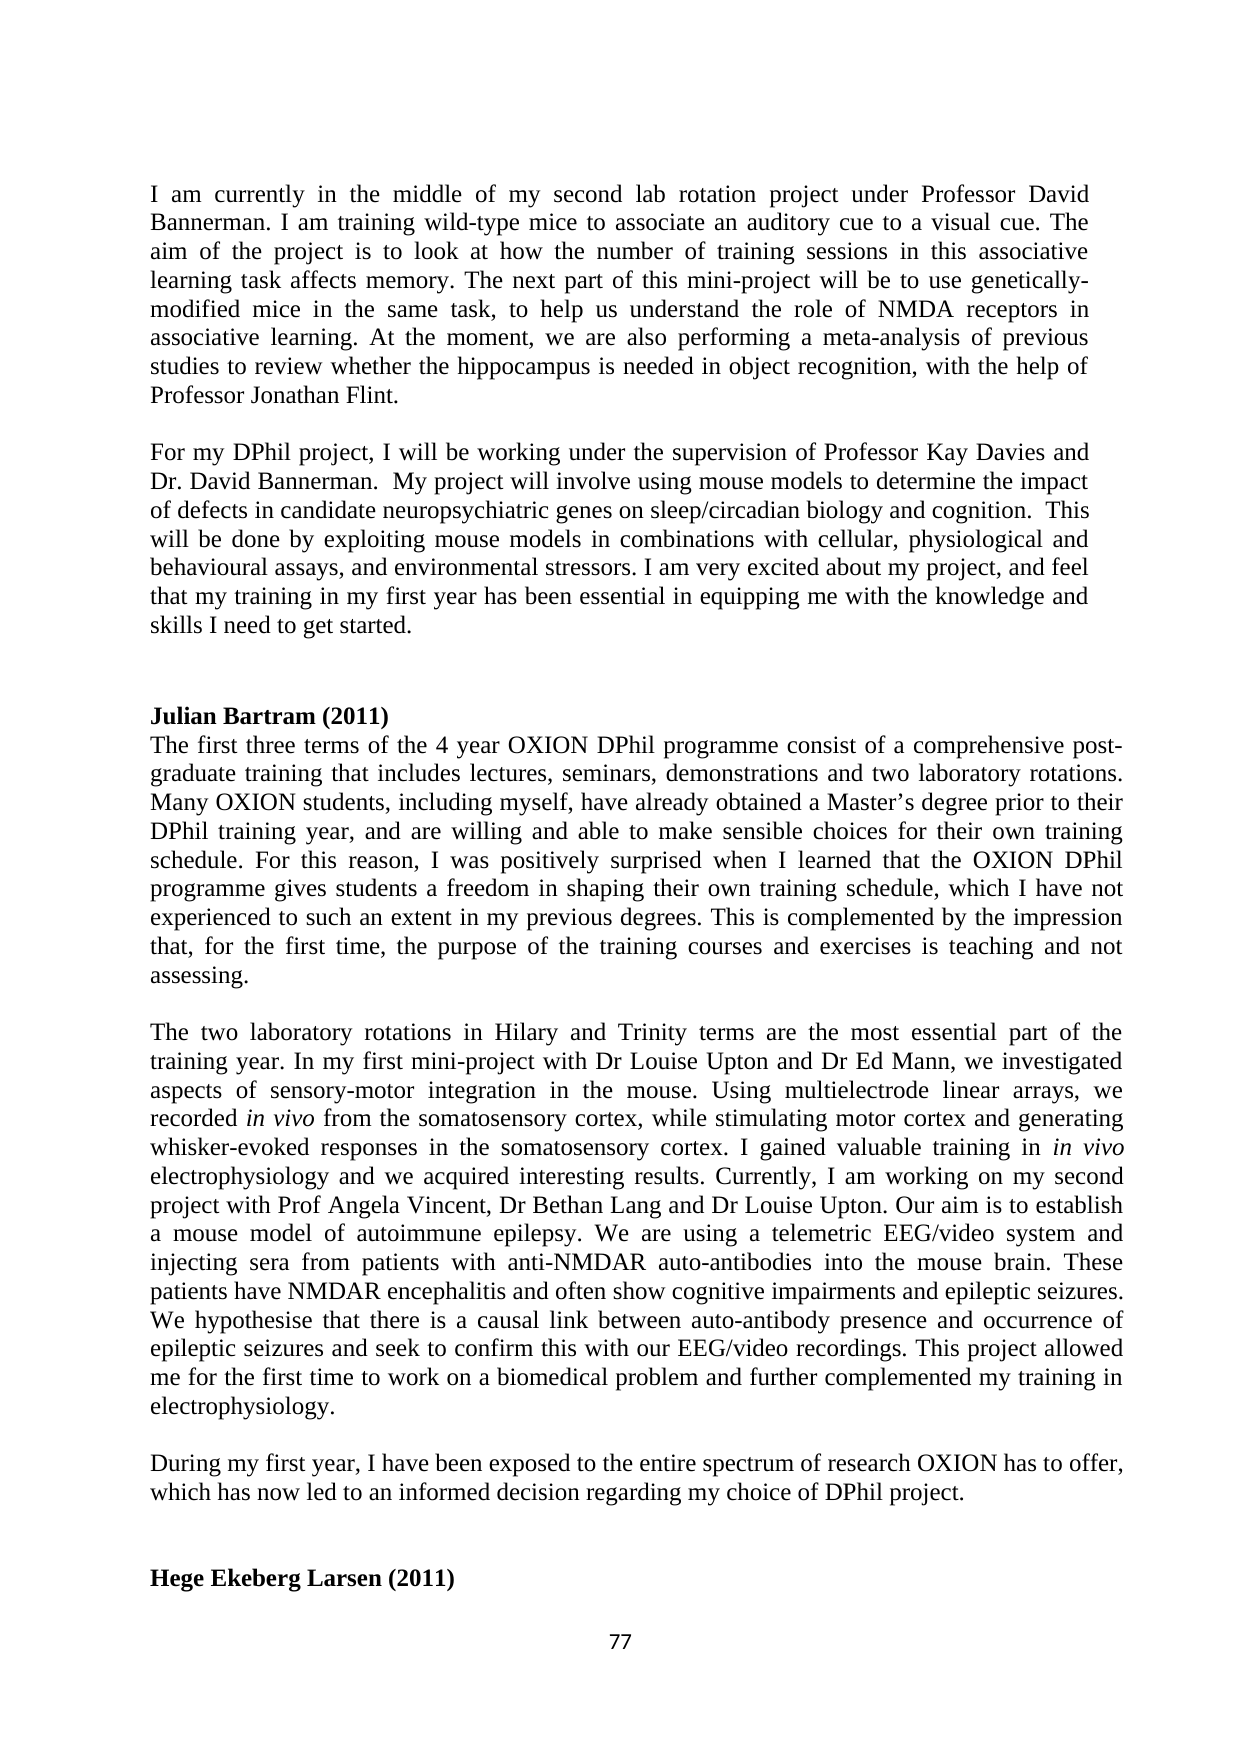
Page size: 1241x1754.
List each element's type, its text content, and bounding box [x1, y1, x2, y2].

text I am currently in the middle of my second lab rotation project under Professor David Bannerman. I am training wild-type mice to associate an auditory cue to a visual cue. The aim of the project is to look at how the number of training sessions in this associative learning task affects memory. The next part of this mini-project will be to use genetically-modified mice in the same task, to help us understand the role of NMDA receptors in associative learning. At the moment, we are also performing a meta-analysis of previous studies to review whether the hippocampus is needed in object recognition, with the help of Professor Jonathan Flint. [150, 179, 1090, 409]
text Hege Ekeberg Larsen (2011) [150, 1563, 1124, 1592]
text Julian Bartram (2011) [150, 701, 1090, 730]
text The first three terms of the 4 year OXION DPhil programme consist of a comprehensive post-graduate training that includes lectures, seminars, demonstrations and two laboratory rotations. Many OXION students, including myself, have already obtained a Master’s degree prior to their DPhil training year, and are willing and able to make sensible choices for their own training schedule. For this reason, I was positively surprised when I learned that the OXION DPhil programme gives students a freedom in shaping their own training schedule, which I have not experienced to such an extent in my previous degrees. This is complemented by the impression that, for the first time, the purpose of the training courses and exercises is teaching and not assessing. [150, 730, 1124, 988]
text The two laboratory rotations in Hilary and Trinity terms are the most essential part of the training year. In my first mini-project with Dr Louise Upton and Dr Ed Mann, we investigated aspects of sensory-motor integration in the mouse. Using multielectrode linear arrays, we recorded in vivo from the somatosensory cortex, while stimulating motor cortex and generating whisker-evoked responses in the somatosensory cortex. I gained valuable training in in vivo electrophysiology and we acquired interesting results. Currently, I am working on my second project with Prof Angela Vincent, Dr Bethan Lang and Dr Louise Upton. Our aim is to establish a mouse model of autoimmune epilepsy. We are using a telemetric EEG/video system and injecting sera from patients with anti-NMDAR auto-antibodies into the mouse brain. These patients have NMDAR encephalitis and often show cognitive impairments and epileptic seizures. We hypothesise that there is a causal link between auto-antibody presence and occurrence of epileptic seizures and seek to confirm this with our EEG/video recordings. This project allowed me for the first time to work on a biomedical problem and further complemented my training in electrophysiology. [150, 1017, 1124, 1420]
text During my first year, I have been exposed to the entire spectrum of research OXION has to offer, which has now led to an informed decision regarding my choice of DPhil project. [150, 1448, 1124, 1506]
text For my DPhil project, I will be working under the supervision of Professor Kay Davies and Dr. David Bannerman. My project will involve using mouse models to determine the impact of defects in candidate neuropsychiatric genes on sleep/circadian biology and cognition. This will be done by exploiting mouse models in combinations with cellular, physiological and behavioural assays, and environmental stressors. I am very excited about my project, and feel that my training in my first year has been essential in equipping me with the knowledge and skills I need to get started. [150, 437, 1090, 639]
